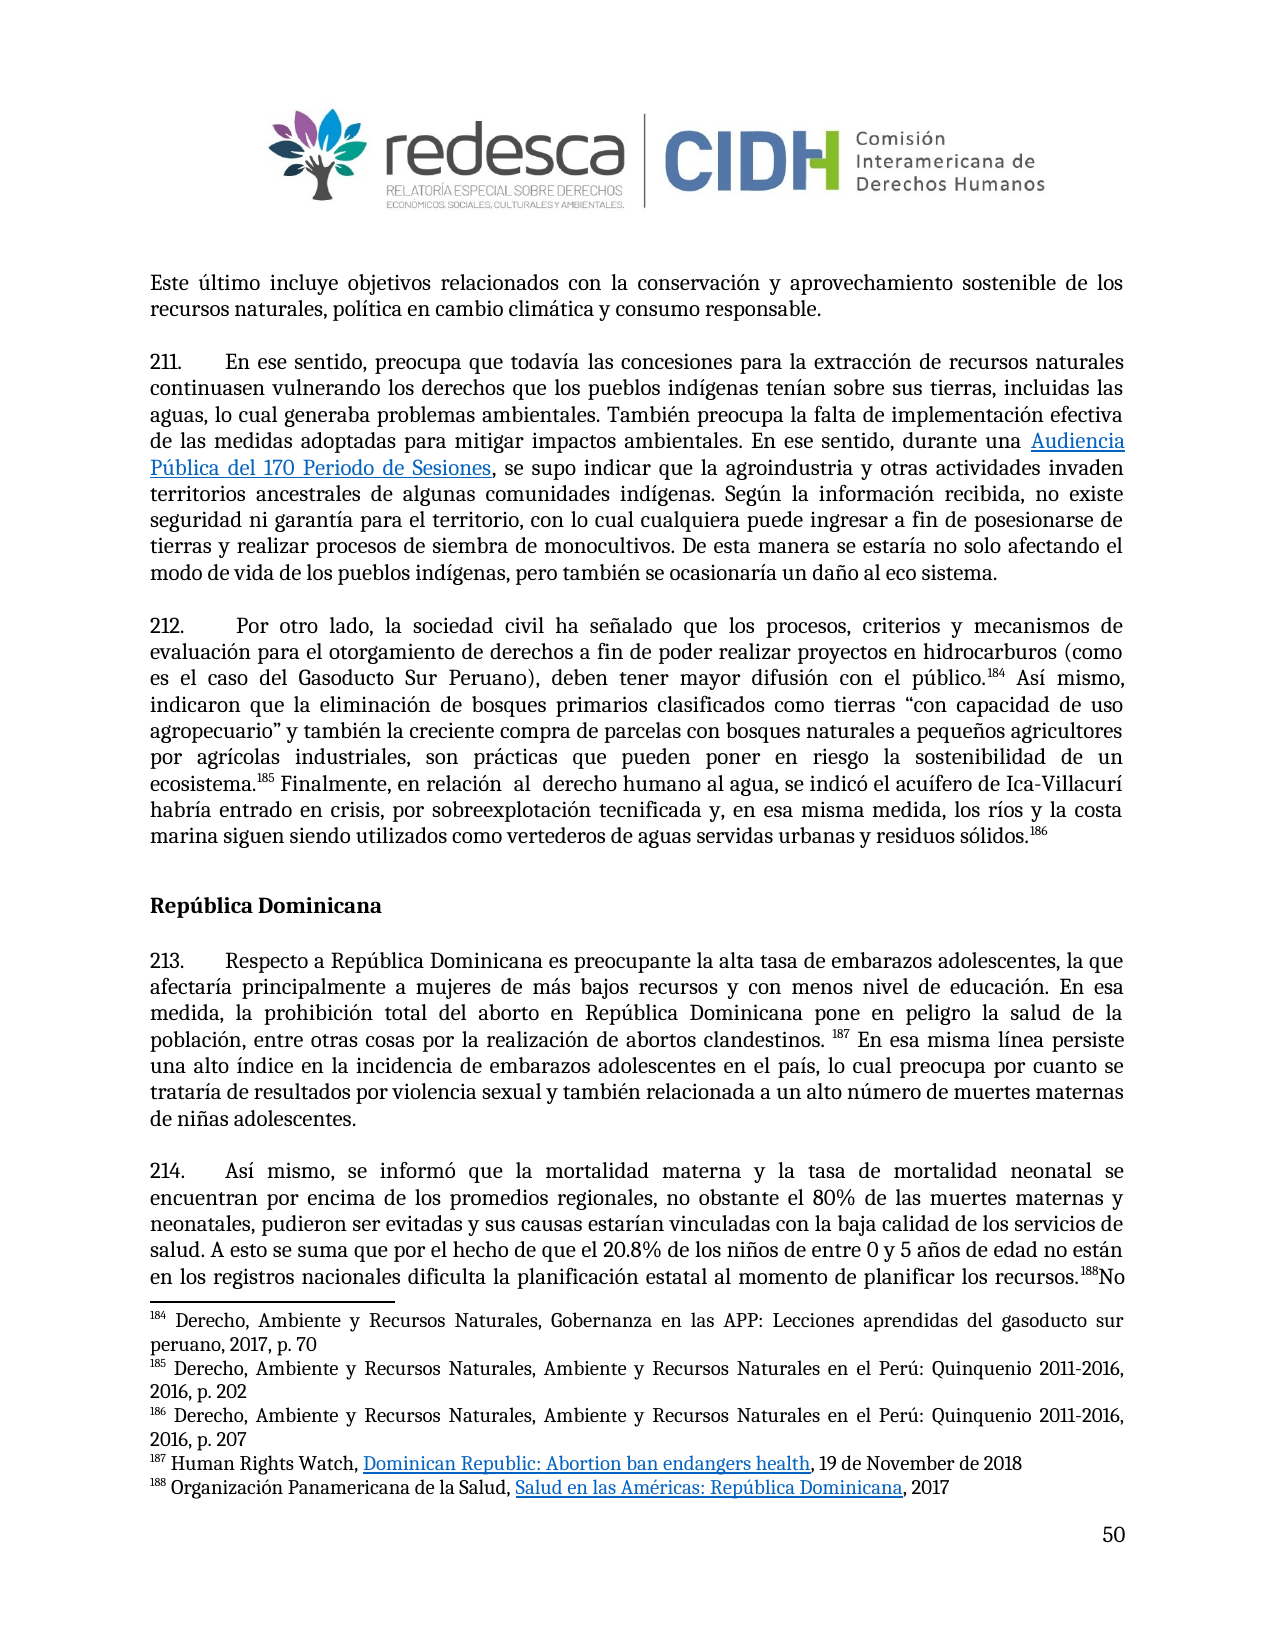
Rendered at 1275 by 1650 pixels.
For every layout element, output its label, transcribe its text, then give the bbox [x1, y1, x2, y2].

subtitle República Dominicana [150, 893, 1125, 919]
list Respecto a República Dominicana es preocupante la alta tasa de embarazos adolescentes, la que afectaría principalmente a mujeres de más bajos recursos y con menos nivel de educación. En esa medida, la prohibición total del aborto en República Dominicana pone en peligro la salud de la población, entre otras cosas por la realización de abortos clandestinos. En esa misma línea persiste una alto índice en la incidencia de embarazos adolescentes en el país, lo cual preocupa por cuanto se trataría de resultados por violencia sexual y también relacionada a un alto número de muertes maternas de niñas adolescentes. [150, 947, 1125, 1132]
list Por otro lado, la sociedad civil ha señalado que los procesos, criterios y mecanismos de evaluación para el otorgamiento de derechos a fin de poder realizar proyectos en hidrocarburos (como es el caso del Gasoducto Sur Peruano), deben tener mayor difusión con el público. Así mismo, indicaron que la eliminación de bosques primarios clasificados como tierras “con capacidad de uso agropecuario” y también la creciente compra de parcelas con bosques naturales a pequeños agricultores por agrícolas industriales, son prácticas que pueden poner en riesgo la sostenibilidad de un ecosistema. Finalmente, en relación al derecho humano al agua, se indicó el acuífero de Ica-Villacurí habría entrado en crisis, por sobreexplotación tecnificada y, en esa misma medida, los ríos y la costa marina siguen siendo utilizados como vertederos de aguas servidas urbanas y residuos sólidos. [150, 612, 1125, 849]
list En ese sentido, preocupa que todavía las concesiones para la extracción de recursos naturales continuasen vulnerando los derechos que los pueblos indígenas tenían sobre sus tierras, incluidas las aguas, lo cual generaba problemas ambientales. También preocupa la falta de implementación efectiva de las medidas adoptadas para mitigar impactos ambientales. En ese sentido, durante una Audiencia Pública del 170 Periodo de Sesiones, se supo indicar que la agroindustria y otras actividades invaden territorios ancestrales de algunas comunidades indígenas. Según la información recibida, no existe seguridad ni garantía para el territorio, con lo cual cualquiera puede ingresar a fin de posesionarse de tierras y realizar procesos de siembra de monocultivos. De esta manera se estaría no solo afectando el modo de vida de los pueblos indígenas, pero también se ocasionaría un daño al eco sistema. [150, 349, 1125, 586]
picture [232, 75, 1081, 244]
